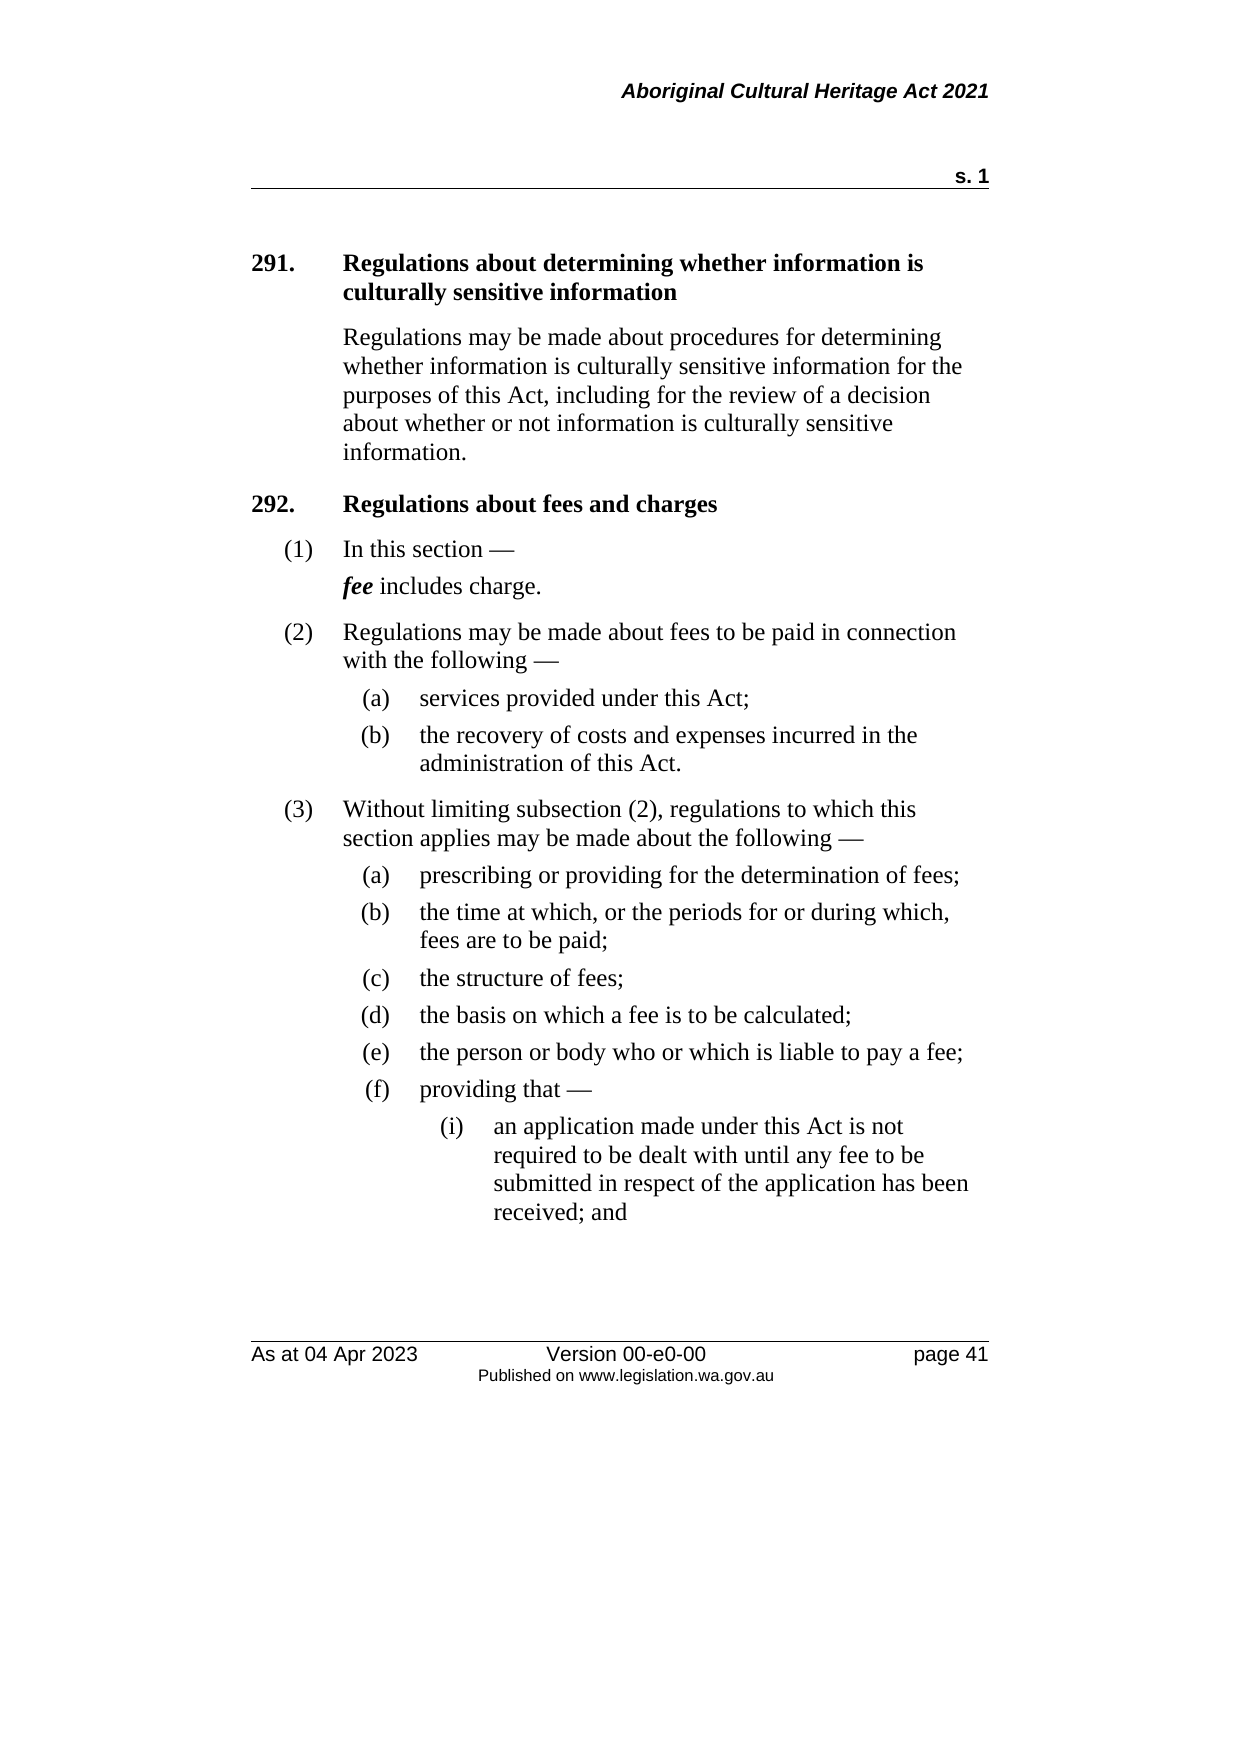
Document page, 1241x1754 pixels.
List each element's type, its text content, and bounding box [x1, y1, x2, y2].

text (b) the recovery of costs and expenses incurred in the administration of this Act. [251, 720, 989, 777]
text Regulations may be made about procedures for determining whether information is culturally sensitive information for the purposes of this Act, including for the review of a decision about whether or not information is culturally sensitive information. [251, 322, 989, 466]
subtitle 292. Regulations about fees and charges [251, 489, 989, 518]
text (2) Regulations may be made about fees to be paid in connection with the following — [251, 617, 989, 674]
text (a) prescribing or providing for the determination of fees; [251, 860, 989, 888]
text fee includes charge. [251, 571, 989, 600]
text (c) the structure of fees; [251, 963, 989, 991]
subtitle 291. Regulations about determining whether information is culturally sensitive information [251, 248, 989, 306]
text (i) an application made under this Act is not required to be dealt with until any fee to be submitted in respect of the application has been received; and [251, 1111, 989, 1226]
text (1) In this section — [251, 534, 989, 563]
text (e) the person or body who or which is liable to pay a fee; [251, 1037, 989, 1066]
text (3) Without limiting subsection (2), regulations to which this section applies may be made about the following — [251, 794, 989, 851]
text (d) the basis on which a fee is to be calculated; [251, 1000, 989, 1028]
text (f) providing that — [251, 1074, 989, 1103]
text (a) services provided under this Act; [251, 683, 989, 711]
text (b) the time at which, or the periods for or during which, fees are to be paid; [251, 897, 989, 954]
